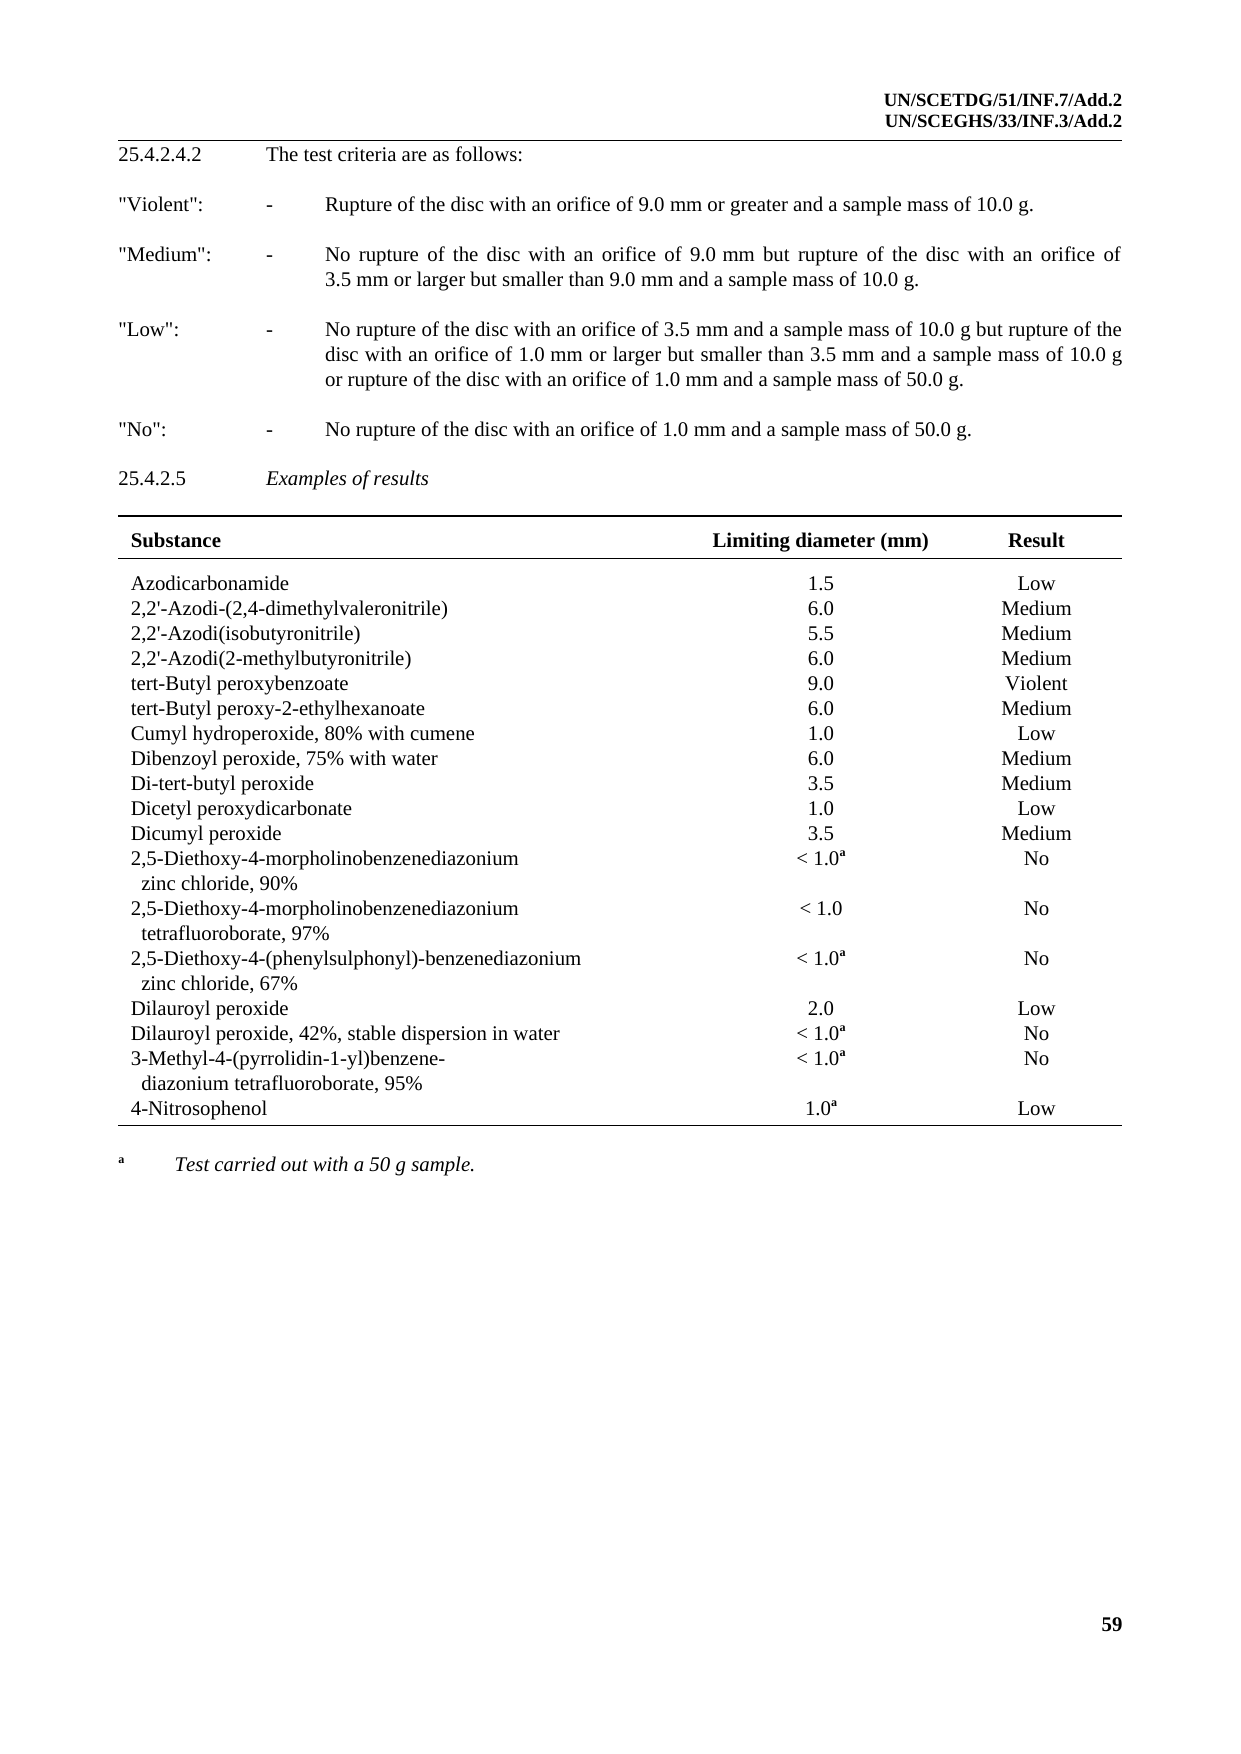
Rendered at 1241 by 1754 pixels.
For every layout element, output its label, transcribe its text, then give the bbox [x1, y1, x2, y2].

table_header Limiting diameter (mm) [691, 517, 951, 557]
text "Low": - No rupture of the disc with an orifice of 3.5 mm and a sample mass of 10.0 g but rupture of the disc with an orifice of 1.0 mm or larger but smaller than 3.5 mm and a sample mass of 10.0 g or rupture of the disc with an orifice of 1.0 mm and a sample mass of 50.0 g. [118, 316, 1122, 391]
table_header Result [951, 517, 1122, 557]
table_cell Low Medium Medium Medium Violent Medium Low Medium Medium Low Medium No No No Low No No Low [951, 559, 1122, 1124]
text "Violent": - Rupture of the disc with an orifice of 9.0 mm or greater and a sample mass of 10.0 g. [118, 191, 1122, 216]
text 25.4.2.4.2 The test criteria are as follows: [118, 141, 1122, 166]
list a Test carried out with a 50 g sample. [118, 1151, 1122, 1176]
table_header Substance [118, 517, 691, 557]
subtitle 25.4.2.5 Examples of results [118, 466, 1122, 490]
table_cell 1.5 6.0 5.5 6.0 9.0 6.0 1.0 6.0 3.5 1.0 3.5 < 1.0a < 1.0 < 1.0a 2.0 < 1.0a < 1.0a 1.0a [691, 559, 951, 1124]
text "Medium": - No rupture of the disc with an orifice of 9.0 mm but rupture of the disc with an orifice of 3.5 mm or larger but smaller than 9.0 mm and a sample mass of 10.0 g. [118, 241, 1122, 291]
text "No": - No rupture of the disc with an orifice of 1.0 mm and a sample mass of 50.0 g. [118, 416, 1122, 441]
table_cell Azodicarbonamide 2,2'-Azodi-(2,4-dimethylvaleronitrile) 2,2'-Azodi(isobutyronitrile) 2,2'-Azodi(2-methylbutyronitrile) tert-Butyl peroxybenzoate tert-Butyl peroxy-2-ethylhexanoate Cumyl hydroperoxide, 80% with cumene Dibenzoyl peroxide, 75% with water Di-tert-butyl peroxide Dicetyl peroxydicarbonate Dicumyl peroxide 2,5-Diethoxy-4-morpholinobenzenediazonium zinc chloride, 90% 2,5-Diethoxy-4-morpholinobenzenediazonium tetrafluoroborate, 97% 2,5-Diethoxy-4-(phenylsulphonyl)-benzenediazonium zinc chloride, 67% Dilauroyl peroxide Dilauroyl peroxide, 42%, stable dispersion in water 3-Methyl-4-(pyrrolidin-1-yl)benzene- diazonium tetrafluoroborate, 95% 4-Nitrosophenol [118, 559, 691, 1124]
